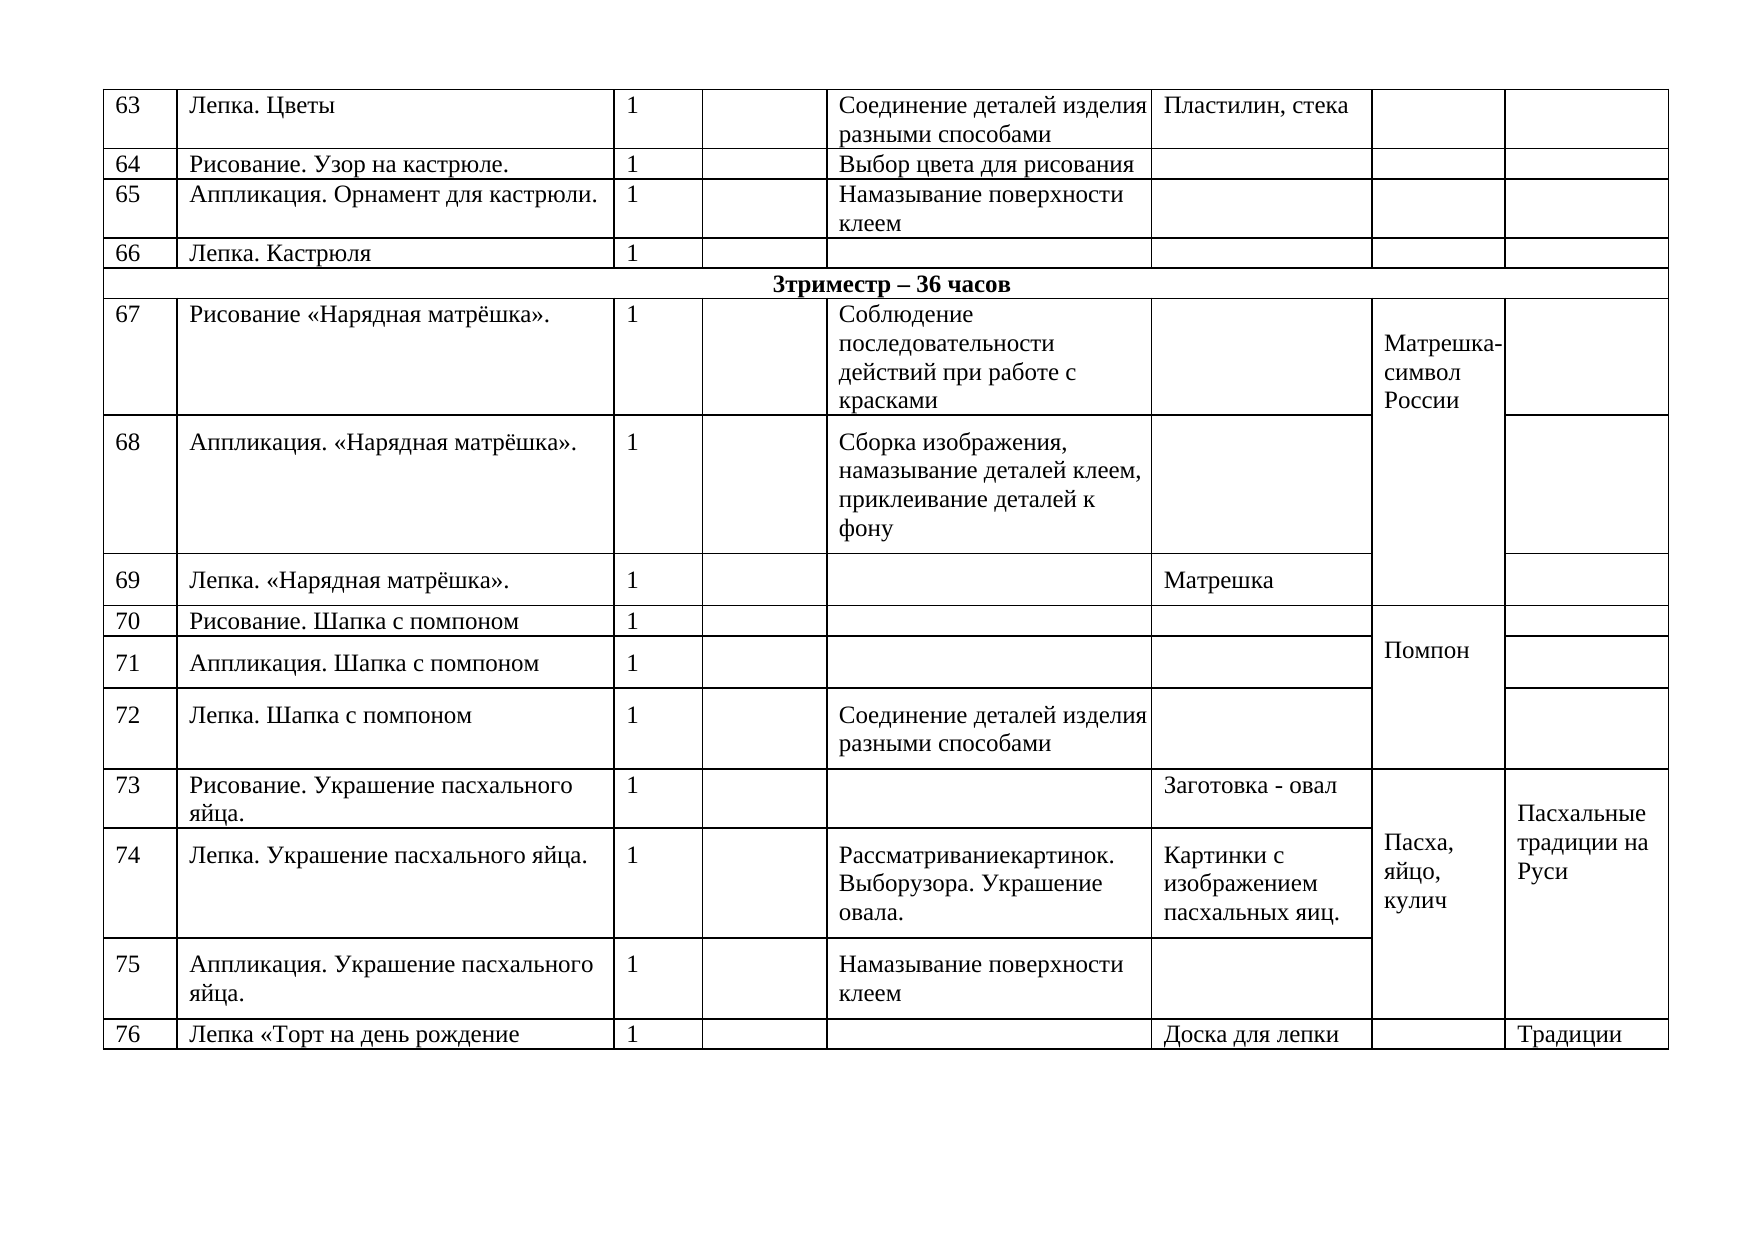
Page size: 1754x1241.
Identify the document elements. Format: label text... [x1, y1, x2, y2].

table_cell [1506, 180, 1668, 237]
table_cell 66 [104, 239, 176, 267]
table_cell [1373, 239, 1504, 267]
table_cell [828, 606, 1151, 635]
table_cell 64 [104, 149, 176, 178]
table_cell Соединение деталей изделия разными способами [828, 689, 1151, 768]
table_cell [1506, 90, 1668, 148]
table_cell Сборка изображения, намазывание деталей клеем, приклеивание деталей к фону [828, 416, 1151, 553]
table_cell [1506, 149, 1668, 178]
table_cell Намазывание поверхности клеем [828, 939, 1151, 1018]
table_cell Лепка. Украшение пасхального яйца. [178, 829, 613, 937]
table_cell [828, 770, 1151, 827]
table_cell 1 [615, 416, 702, 553]
table_cell 1 [615, 149, 702, 178]
table_cell [1506, 689, 1668, 768]
table_cell 1 [615, 939, 702, 1018]
table_cell [1152, 689, 1371, 768]
table_cell Пасхальные традиции на Руси [1506, 770, 1668, 1018]
table_cell 1 [615, 606, 702, 635]
table_cell Картинки с изображением пасхальных яиц. [1152, 829, 1371, 937]
table_cell 3триместр – 36 часов [104, 269, 1668, 298]
table_cell 70 [104, 606, 176, 635]
table_cell [1373, 180, 1504, 237]
table_cell Лепка. Цветы [178, 90, 613, 148]
table_cell [828, 239, 1151, 267]
table_cell Помпон [1373, 606, 1504, 768]
table_cell 68 [104, 416, 176, 553]
table_cell [1506, 299, 1668, 414]
table_cell 65 [104, 180, 176, 237]
table_cell Матрешка- символ России [1373, 299, 1504, 605]
table_cell [703, 149, 826, 178]
table_cell [1506, 239, 1668, 267]
table_cell [1152, 939, 1371, 1018]
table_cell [1506, 1020, 1668, 1048]
table_cell Пластилин, стека [1152, 90, 1371, 148]
table_cell Намазывание поверхности клеем [828, 180, 1151, 237]
table_cell Лепка. Шапка с помпоном [178, 689, 613, 768]
table_cell 69 [104, 554, 176, 605]
table_cell [703, 829, 826, 937]
table_cell [1152, 416, 1371, 553]
table_cell [703, 689, 826, 768]
table_cell [703, 1020, 826, 1048]
table_cell 71 [104, 637, 176, 687]
table_cell [703, 180, 826, 237]
table_cell Рассматриваниекартинок. Выборузора. Украшение овала. [828, 829, 1151, 937]
table_cell [1152, 180, 1371, 237]
table_cell 73 [104, 770, 176, 827]
table_cell 72 [104, 689, 176, 768]
table_cell [703, 939, 826, 1018]
table_cell Доска для лепки [1152, 1020, 1371, 1048]
table_cell Аппликация. «Нарядная матрёшка». [178, 416, 613, 553]
table_cell 76 [104, 1020, 176, 1048]
table_cell [1373, 149, 1504, 178]
table_cell 75 [104, 939, 176, 1018]
table_cell Выбор цвета для рисования [828, 149, 1151, 178]
table_cell Матрешка [1152, 554, 1371, 605]
table_cell Аппликация. Орнамент для кастрюли. [178, 180, 613, 237]
table_cell 1 [615, 1020, 702, 1048]
table_cell Пасха, яйцо, кулич [1373, 770, 1504, 1018]
table_cell [828, 1020, 1151, 1048]
table_cell 1 [615, 829, 702, 937]
table_cell Рисование. Украшение пасхального яйца. [178, 770, 613, 827]
table_cell [703, 90, 826, 148]
table_cell [703, 416, 826, 553]
table_cell 1 [615, 637, 702, 687]
table_cell [703, 239, 826, 267]
table_cell [1152, 606, 1371, 635]
table_cell [1152, 299, 1371, 414]
table_cell [703, 554, 826, 605]
table_cell [703, 299, 826, 414]
table_cell 63 [104, 90, 176, 148]
table_cell Лепка. «Нарядная матрёшка». [178, 554, 613, 605]
table_cell Лепка. Кастрюля [178, 239, 613, 267]
table_cell [703, 637, 826, 687]
table_cell [703, 606, 826, 635]
table_cell Соединение деталей изделия разными способами [828, 90, 1151, 148]
table_cell 1 [615, 770, 702, 827]
table_cell Рисование «Нарядная матрёшка». [178, 299, 613, 414]
table_cell [1506, 606, 1668, 635]
table_cell [1506, 416, 1668, 553]
table_cell 74 [104, 829, 176, 937]
table_cell 67 [104, 299, 176, 414]
table_cell [703, 770, 826, 827]
table_cell 1 [615, 90, 702, 148]
table_cell Соблюдение последовательности действий при работе с красками [828, 299, 1151, 414]
table_cell [1152, 637, 1371, 687]
table_cell 1 [615, 180, 702, 237]
table_cell [828, 554, 1151, 605]
table_cell Заготовка - овал [1152, 770, 1371, 827]
table_cell 1 [615, 689, 702, 768]
table_cell 1 [615, 299, 702, 414]
table_cell Рисование. Шапка с помпоном [178, 606, 613, 635]
table_cell [828, 637, 1151, 687]
table_cell [1152, 239, 1371, 267]
table_cell Аппликация. Украшение пасхального яйца. [178, 939, 613, 1018]
table_cell [1373, 1020, 1504, 1048]
table_cell [1506, 554, 1668, 605]
table_cell [1506, 637, 1668, 687]
table_cell Рисование. Узор на кастрюле. [178, 149, 613, 178]
table_cell [1152, 149, 1371, 178]
table_cell Аппликация. Шапка с помпоном [178, 637, 613, 687]
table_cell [178, 1020, 613, 1048]
table_cell 1 [615, 554, 702, 605]
table_cell [1373, 90, 1504, 148]
table_cell 1 [615, 239, 702, 267]
